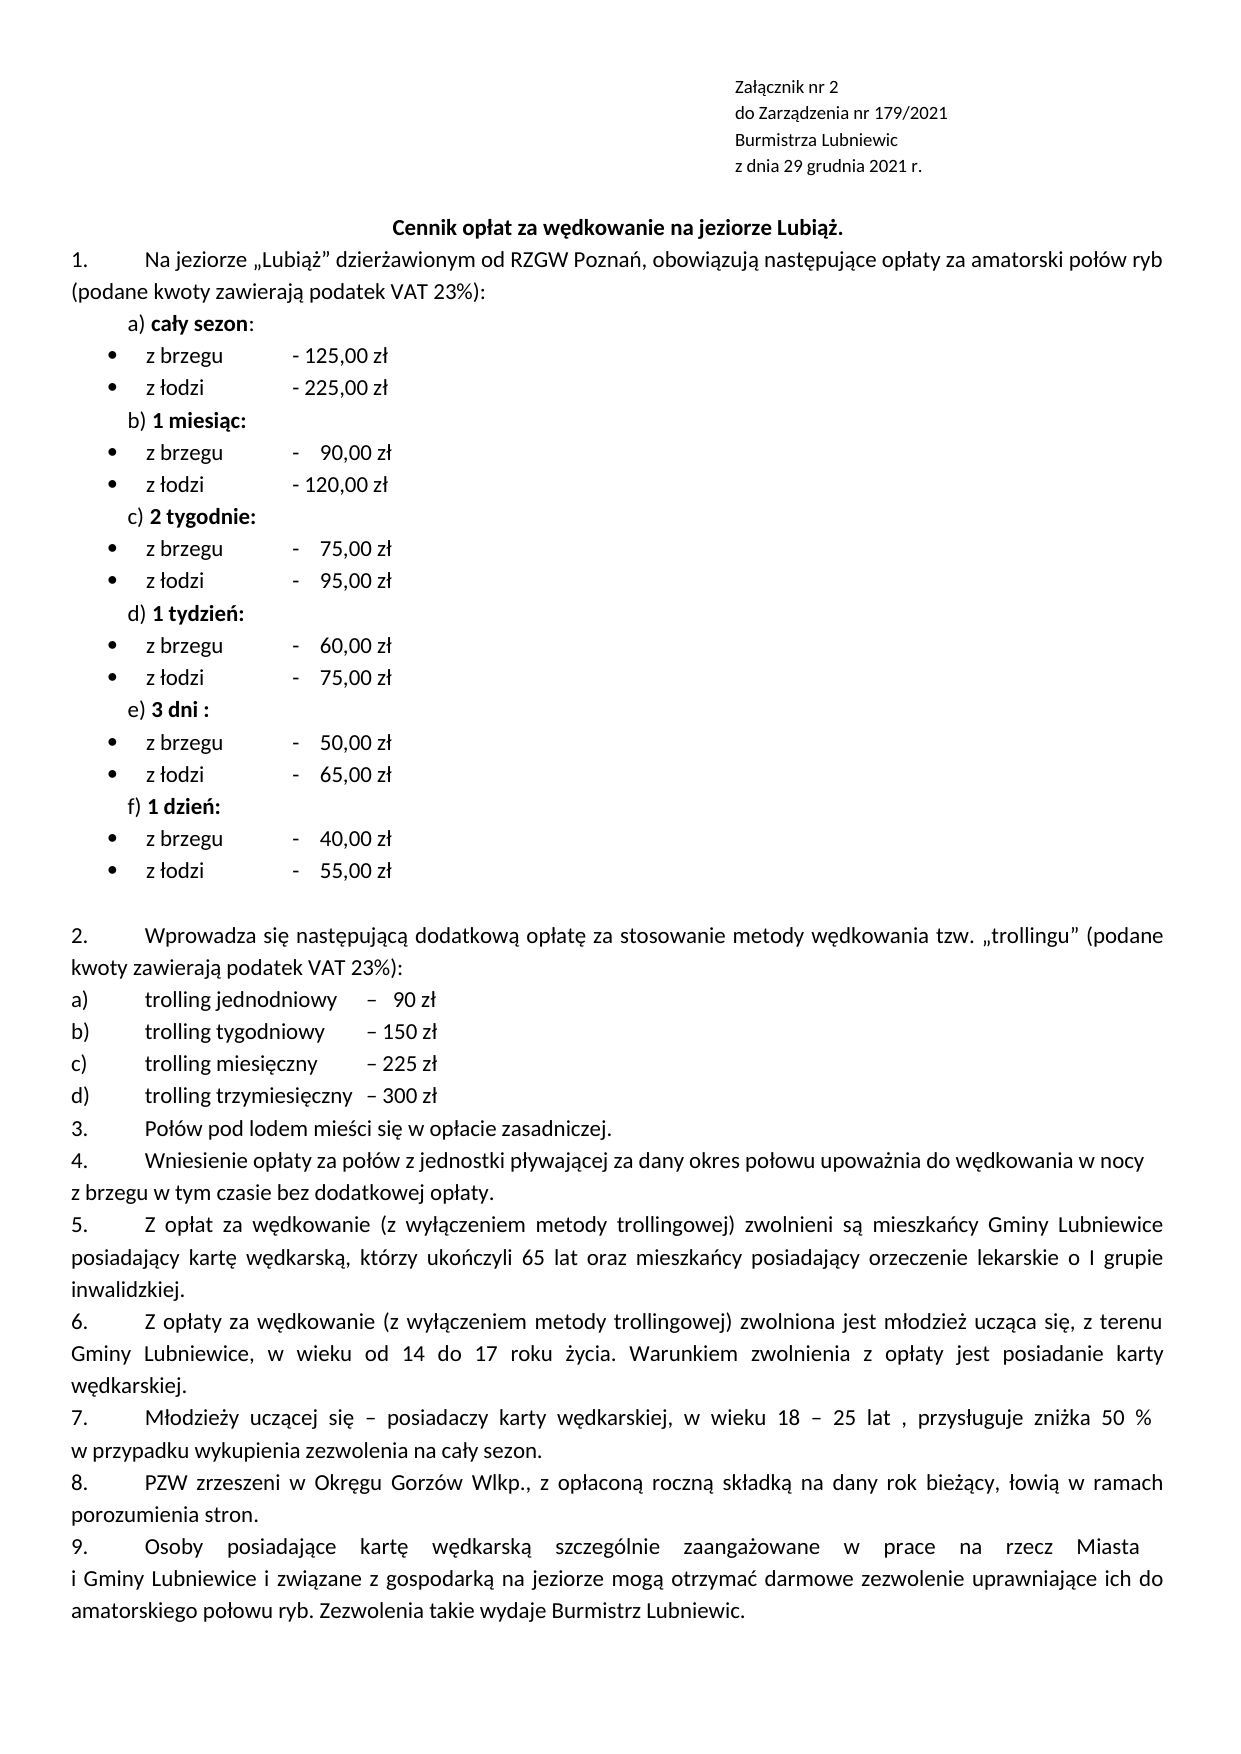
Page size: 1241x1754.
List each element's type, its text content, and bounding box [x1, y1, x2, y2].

text z dnia 29 grudnia 2021 r. [735, 154, 1165, 177]
text b) 1 miesiąc: [71, 406, 1165, 434]
list z łodzi - 75,00 zł [108, 663, 1165, 691]
list z łodzi - 65,00 zł [108, 760, 1165, 788]
list z łodzi - 55,00 zł [108, 856, 1165, 884]
text d) 1 tydzień: [71, 599, 1165, 627]
text Cennik opłat za wędkowanie na jeziorze Lubiąż. [71, 213, 1165, 241]
list z łodzi - 95,00 zł [108, 567, 1165, 595]
text 1. Na jeziorze „Lubiąż” dzierżawionym od RZGW Poznań, obowiązują następujące opłaty za amatorski połów ryb (podane kwoty zawierają podatek VAT 23%): [71, 245, 1165, 305]
list z brzegu - 90,00 zł [108, 438, 1165, 466]
text 4. Wniesienie opłaty za połów z jednostki pływającej za dany okres połowu upoważnia do wędkowania w nocy [71, 1146, 1165, 1174]
text do Zarządzenia nr 179/2021 [735, 101, 1165, 124]
text 7. Młodzieży uczącej się – posiadaczy karty wędkarskiej, w wieku 18 – 25 lat , przysługuje zniżka 50 % w przypadku wykupienia zezwolenia na cały sezon. [71, 1403, 1165, 1464]
text c) trolling miesięczny – 225 zł [71, 1049, 1165, 1077]
text z brzegu w tym czasie bez dodatkowej opłaty. [71, 1178, 1165, 1206]
text Załącznik nr 2 [735, 75, 1165, 98]
text f) 1 dzień: [71, 792, 1165, 820]
list z łodzi - 120,00 zł [108, 470, 1165, 498]
text 6. Z opłaty za wędkowanie (z wyłączeniem metody trollingowej) zwolniona jest młodzież ucząca się, z terenu Gminy Lubniewice, w wieku od 14 do 17 roku życia. Warunkiem zwolnienia z opłaty jest posiadanie karty wędkarskiej. [71, 1307, 1165, 1399]
text 8. PZW zrzeszeni w Okręgu Gorzów Wlkp., z opłaconą roczną składką na dany rok bieżący, łowią w ramach porozumienia stron. [71, 1468, 1165, 1528]
list z brzegu - 75,00 zł [108, 534, 1165, 562]
text Burmistrza Lubniewic [735, 128, 1165, 151]
list z brzegu - 60,00 zł [108, 631, 1165, 659]
list z brzegu - 50,00 zł [108, 728, 1165, 756]
text 9. Osoby posiadające kartę wędkarską szczególnie zaangażowane w prace na rzecz Miasta i Gminy Lubniewice i związane z gospodarką na jeziorze mogą otrzymać darmowe zezwolenie uprawniające ich do amatorskiego połowu ryb. Zezwolenia takie wydaje Burmistrz Lubniewic. [71, 1532, 1165, 1625]
text e) 3 dni : [71, 695, 1165, 723]
text a) trolling jednodniowy – 90 zł [71, 985, 1165, 1013]
list z łodzi - 225,00 zł [108, 373, 1165, 402]
text 3. Połów pod lodem mieści się w opłacie zasadniczej. [71, 1114, 1165, 1142]
text 2. Wprowadza się następującą dodatkową opłatę za stosowanie metody wędkowania tzw. „trollingu” (podane kwoty zawierają podatek VAT 23%): [71, 921, 1165, 981]
text b) trolling tygodniowy – 150 zł [71, 1017, 1165, 1045]
list z brzegu - 125,00 zł [108, 341, 1165, 369]
text c) 2 tygodnie: [71, 502, 1165, 530]
text 5. Z opłat za wędkowanie (z wyłączeniem metody trollingowej) zwolnieni są mieszkańcy Gminy Lubniewice posiadający kartę wędkarską, którzy ukończyli 65 lat oraz mieszkańcy posiadający orzeczenie lekarskie o I grupie inwalidzkiej. [71, 1210, 1165, 1303]
text d) trolling trzymiesięczny – 300 zł [71, 1082, 1165, 1110]
text a) cały sezon: [71, 309, 1165, 337]
list z brzegu - 40,00 zł [108, 824, 1165, 852]
